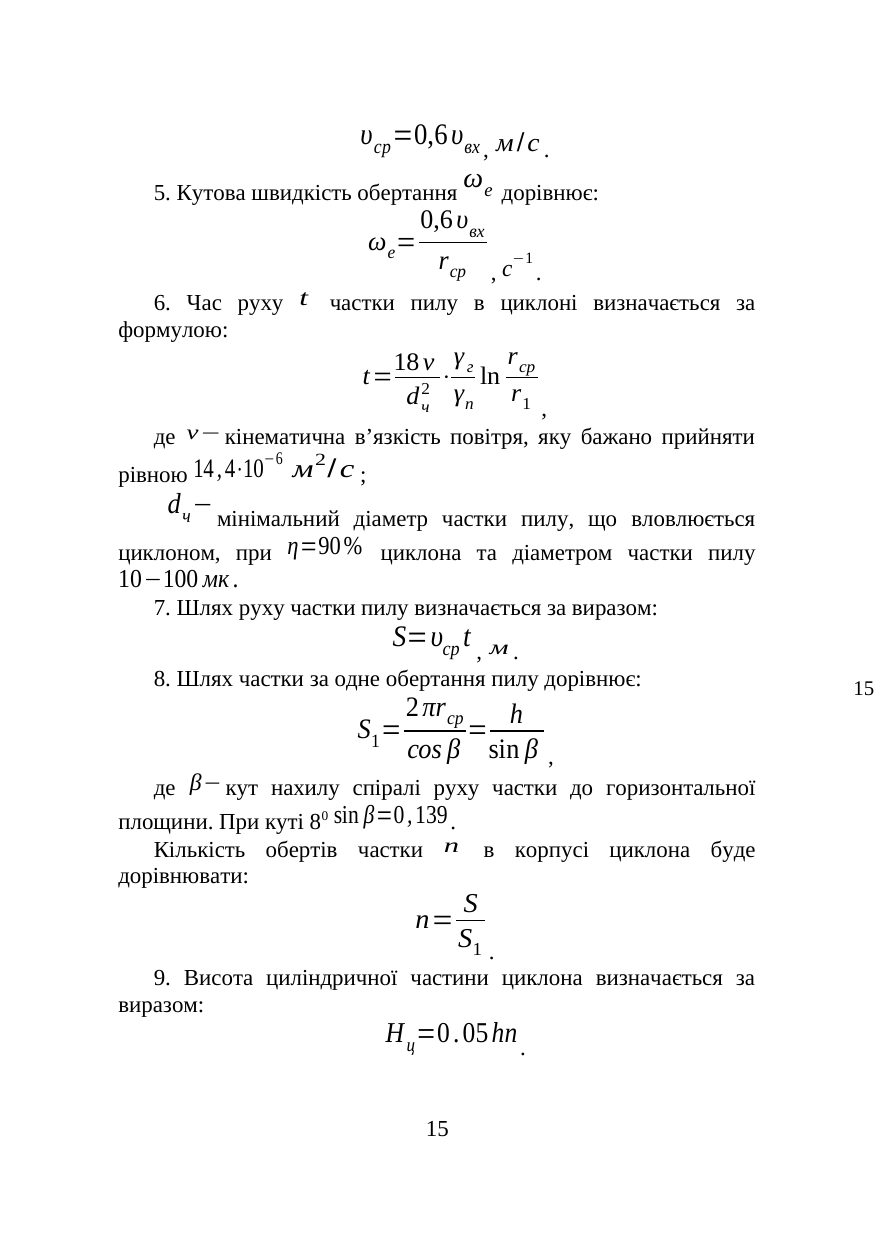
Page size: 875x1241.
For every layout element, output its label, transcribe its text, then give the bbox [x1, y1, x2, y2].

text , [118, 691, 756, 769]
text 7. Шлях руху частки пилу визначається за виразом: [118, 594, 756, 620]
text , [118, 342, 756, 421]
text , . [118, 205, 756, 286]
text де кінематична в’язкість повітря, яку бажано прийняти рівною ; [118, 421, 756, 488]
text . [118, 889, 756, 964]
text мінімальний діаметр частки пилу, що вловлюється циклоном, при циклона та діаметром частки пилу [118, 488, 756, 594]
text , . [118, 620, 756, 665]
text де кут нахилу спіралі руху частки до горизонтальної площини. При куті 80 . [118, 769, 756, 834]
text , . [118, 118, 756, 163]
text 5. Кутова швидкість обертання дорівнює: [118, 163, 756, 205]
text 9. Висота циліндричної частини циклона визначається за виразом: [118, 964, 756, 1017]
text 8. Шлях частки за одне обертання пилу дорівнює: [118, 665, 756, 691]
text . [118, 1017, 756, 1061]
text Кількість обертів частки в корпусі циклона буде дорівнювати: [118, 834, 756, 889]
text 6. Час руху частки пилу в циклоні визначається за формулою: [118, 286, 756, 342]
